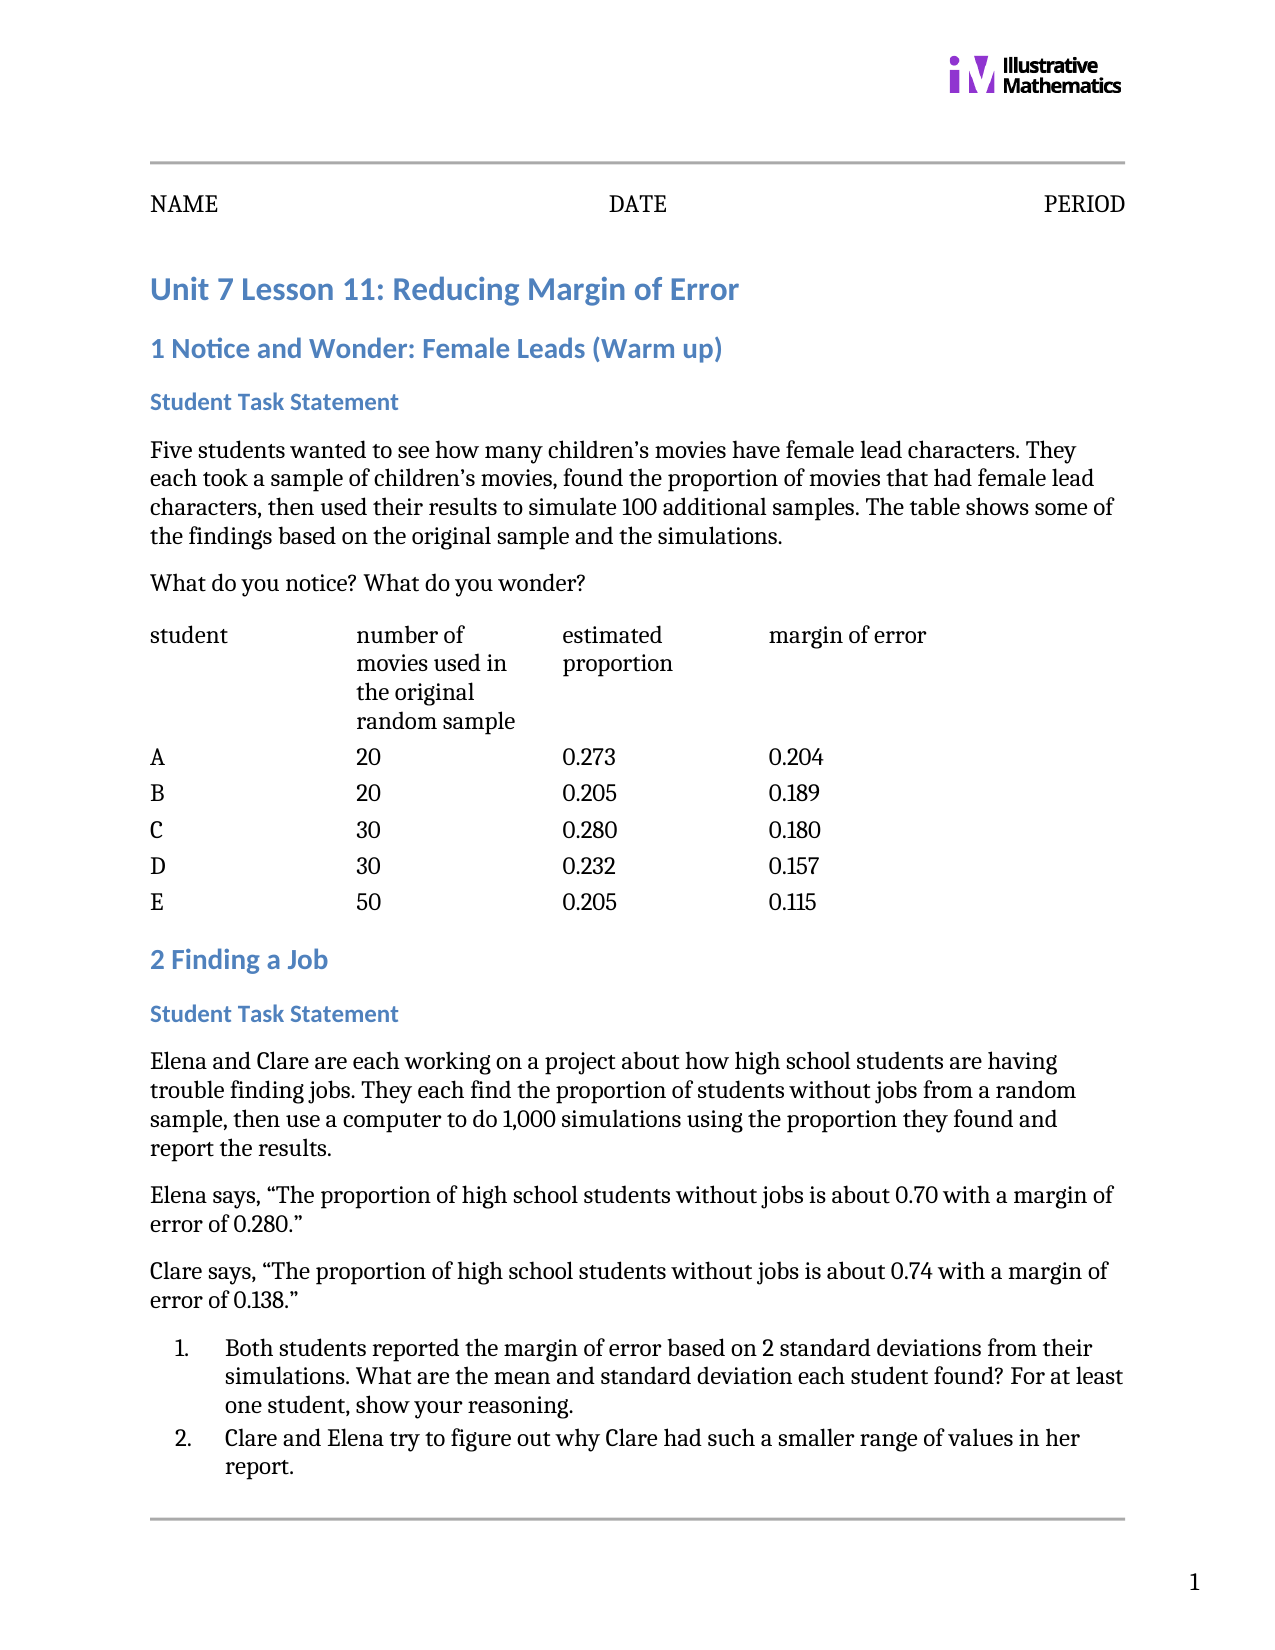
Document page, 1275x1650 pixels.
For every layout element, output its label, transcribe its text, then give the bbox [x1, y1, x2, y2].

table_header estimated proportion [551, 617, 757, 739]
table_cell C [139, 812, 345, 848]
text Five students wanted to see how many children’s movies have female lead characters. They each took a sample of children’s movies, found the proportion of movies that had female lead characters, then used their results to simulate 100 additional samples. The table shows some of the findings based on the original sample and the simulations. [150, 436, 1125, 551]
table_cell 0.273 [551, 739, 757, 776]
list Both students reported the margin of error based on 2 standard deviations from their simulations. What are the mean and standard deviation each student found? For at least one student, show your reasoning. [175, 1333, 1125, 1420]
subtitle 1 Notice and Wonder: Female Leads (Warm up) [150, 330, 1125, 366]
table_cell A [139, 739, 345, 776]
picture [949, 55, 1121, 93]
table_header student [139, 617, 345, 739]
table_cell 50 [345, 884, 551, 921]
table_cell 0.157 [758, 848, 964, 884]
table_cell D [139, 848, 345, 884]
table_cell 0.280 [551, 812, 757, 848]
text Elena says, “The proportion of high school students without jobs is about 0.70 with a margin of error of 0.280.” [150, 1181, 1125, 1238]
table_cell 0.232 [551, 848, 757, 884]
text Clare says, “The proportion of high school students without jobs is about 0.74 with a margin of error of 0.138.” [150, 1257, 1125, 1315]
table_header number of movies used in the original random sample [345, 617, 551, 739]
table_cell 0.115 [758, 884, 964, 921]
table_cell 0.205 [551, 776, 757, 812]
subtitle Student Task Statement [150, 998, 1125, 1028]
table_cell 20 [345, 776, 551, 812]
table_cell 0.204 [758, 739, 964, 776]
table_cell 0.189 [758, 776, 964, 812]
text Elena and Clare are each working on a project about how high school students are having trouble finding jobs. They each find the proportion of students without jobs from a random sample, then use a computer to do 1,000 simulations using the proportion they found and report the results. [150, 1047, 1125, 1162]
table_cell 0.180 [758, 812, 964, 848]
table_cell E [139, 884, 345, 921]
subtitle Student Task Statement [150, 386, 1125, 417]
subtitle 2 Finding a Job [150, 941, 1125, 977]
table_cell 30 [345, 848, 551, 884]
table_cell 20 [345, 739, 551, 776]
subtitle Unit 7 Lesson 11: Reducing Margin of Error [150, 268, 1125, 309]
table_cell 0.205 [551, 884, 757, 921]
list Clare and Elena try to figure out why Clare had such a smaller range of values in her report. [175, 1423, 1125, 1481]
text What do you notice? What do you wonder? [150, 569, 1125, 598]
table_cell B [139, 776, 345, 812]
table_header margin of error [758, 617, 964, 739]
table_cell 30 [345, 812, 551, 848]
